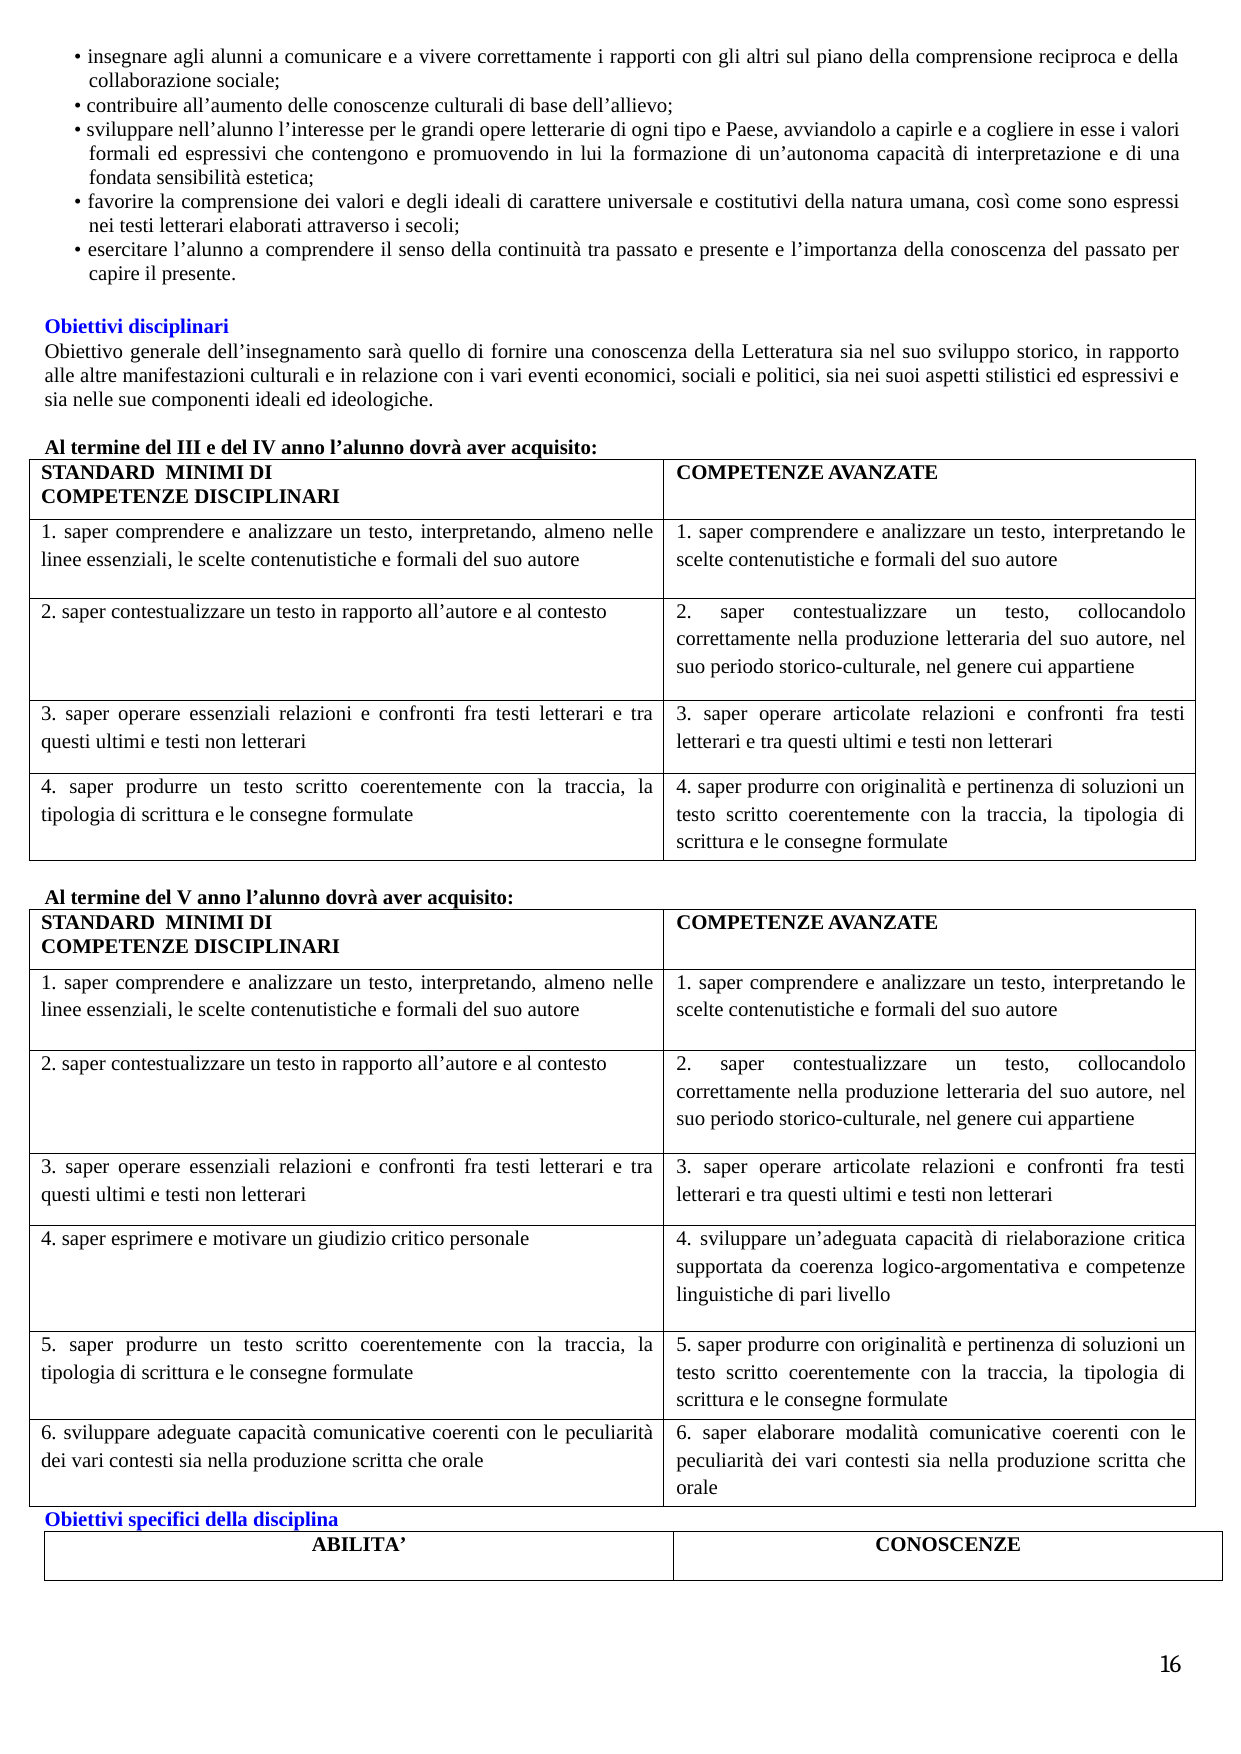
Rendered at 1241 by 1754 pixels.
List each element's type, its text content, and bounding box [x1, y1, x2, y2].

table_cell 6. saper elaborare modalità comunicative coerenti con le peculiarità dei vari contesti sia nella produzione scritta che orale [664, 1420, 1195, 1506]
text • insegnare agli alunni a comunicare e a vivere correttamente i rapporti con gli altri sul piano della comprensione reciproca e della collaborazione sociale; [74, 44, 1181, 92]
table_cell 6. sviluppare adeguate capacità comunicative coerenti con le peculiarità dei vari contesti sia nella produzione scritta che orale [30, 1420, 663, 1506]
table_cell 3. saper operare essenziali relazioni e confronti fra testi letterari e tra questi ultimi e testi non letterari [30, 701, 663, 773]
text • sviluppare nell’alunno l’interesse per le grandi opere letterarie di ogni tipo e Paese, avviandolo a capirle e a cogliere in esse i valori formali ed espressivi che contengono e promuovendo in lui la formazione di un’autonoma capacità di interpretazione e di una fondata sensibilità estetica; [74, 117, 1181, 189]
table_header COMPETENZE AVANZATE [664, 910, 1195, 969]
text Obiettivo generale dell’insegnamento sarà quello di fornire una conoscenza della Letteratura sia nel suo sviluppo storico, in rapporto alle altre manifestazioni culturali e in relazione con i vari eventi economici, sociali e politici, sia nei suoi aspetti stilistici ed espressivi e sia nelle sue componenti ideali ed ideologiche. [44, 338, 1181, 411]
table_cell 1. saper comprendere e analizzare un testo, interpretando, almeno nelle linee essenziali, le scelte contenutistiche e formali del suo autore [30, 520, 663, 598]
table_header CONOSCENZE [674, 1532, 1222, 1580]
table_cell 4. saper produrre con originalità e pertinenza di soluzioni un testo scritto coerentemente con la traccia, la tipologia di scrittura e le consegne formulate [664, 774, 1195, 860]
table_cell 1. saper comprendere e analizzare un testo, interpretando le scelte contenutistiche e formali del suo autore [664, 970, 1195, 1050]
table_cell 2. saper contestualizzare un testo in rapporto all’autore e al contesto [30, 599, 663, 700]
table_cell 4. saper produrre un testo scritto coerentemente con la traccia, la tipologia di scrittura e le consegne formulate [30, 774, 663, 860]
text • esercitare l’alunno a comprendere il senso della continuità tra passato e presente e l’importanza della conoscenza del passato per capire il presente. [74, 237, 1181, 285]
text • favorire la comprensione dei valori e degli ideali di carattere universale e costitutivi della natura umana, così come sono espressi nei testi letterari elaborati attraverso i secoli; [74, 189, 1181, 237]
table_cell 5. saper produrre con originalità e pertinenza di soluzioni un testo scritto coerentemente con la traccia, la tipologia di scrittura e le consegne formulate [664, 1332, 1195, 1419]
table_cell 4. sviluppare un’adeguata capacità di rielaborazione critica supportata da coerenza logico-argomentativa e competenze linguistiche di pari livello [664, 1226, 1195, 1331]
table_cell 4. saper esprimere e motivare un giudizio critico personale [30, 1226, 663, 1331]
table_cell 2. saper contestualizzare un testo, collocandolo correttamente nella produzione letteraria del suo autore, nel suo periodo storico-culturale, nel genere cui appartiene [664, 1051, 1195, 1153]
text Obiettivi specifici della disciplina [44, 1507, 1181, 1531]
table_cell 2. saper contestualizzare un testo in rapporto all’autore e al contesto [30, 1051, 663, 1153]
table_cell 3. saper operare articolate relazioni e confronti fra testi letterari e tra questi ultimi e testi non letterari [664, 701, 1195, 773]
text Al termine del III e del IV anno l’alunno dovrà aver acquisito: [44, 435, 1181, 459]
table_cell 5. saper produrre un testo scritto coerentemente con la traccia, la tipologia di scrittura e le consegne formulate [30, 1332, 663, 1419]
table_header STANDARD MINIMI DI COMPETENZE DISCIPLINARI [30, 460, 663, 518]
text Obiettivi disciplinari [44, 314, 1181, 338]
text Al termine del V anno l’alunno dovrà aver acquisito: [44, 885, 1181, 909]
table_header STANDARD MINIMI DI COMPETENZE DISCIPLINARI [30, 910, 663, 969]
table_cell 1. saper comprendere e analizzare un testo, interpretando, almeno nelle linee essenziali, le scelte contenutistiche e formali del suo autore [30, 970, 663, 1050]
table_header COMPETENZE AVANZATE [664, 460, 1195, 518]
text • contribuire all’aumento delle conoscenze culturali di base dell’allievo; [74, 92, 1181, 117]
table_cell 3. saper operare articolate relazioni e confronti fra testi letterari e tra questi ultimi e testi non letterari [664, 1154, 1195, 1225]
table_cell 2. saper contestualizzare un testo, collocandolo correttamente nella produzione letteraria del suo autore, nel suo periodo storico-culturale, nel genere cui appartiene [664, 599, 1195, 700]
table_cell 3. saper operare essenziali relazioni e confronti fra testi letterari e tra questi ultimi e testi non letterari [30, 1154, 663, 1225]
table_cell 1. saper comprendere e analizzare un testo, interpretando le scelte contenutistiche e formali del suo autore [664, 520, 1195, 598]
table_header ABILITA’ [45, 1532, 673, 1580]
